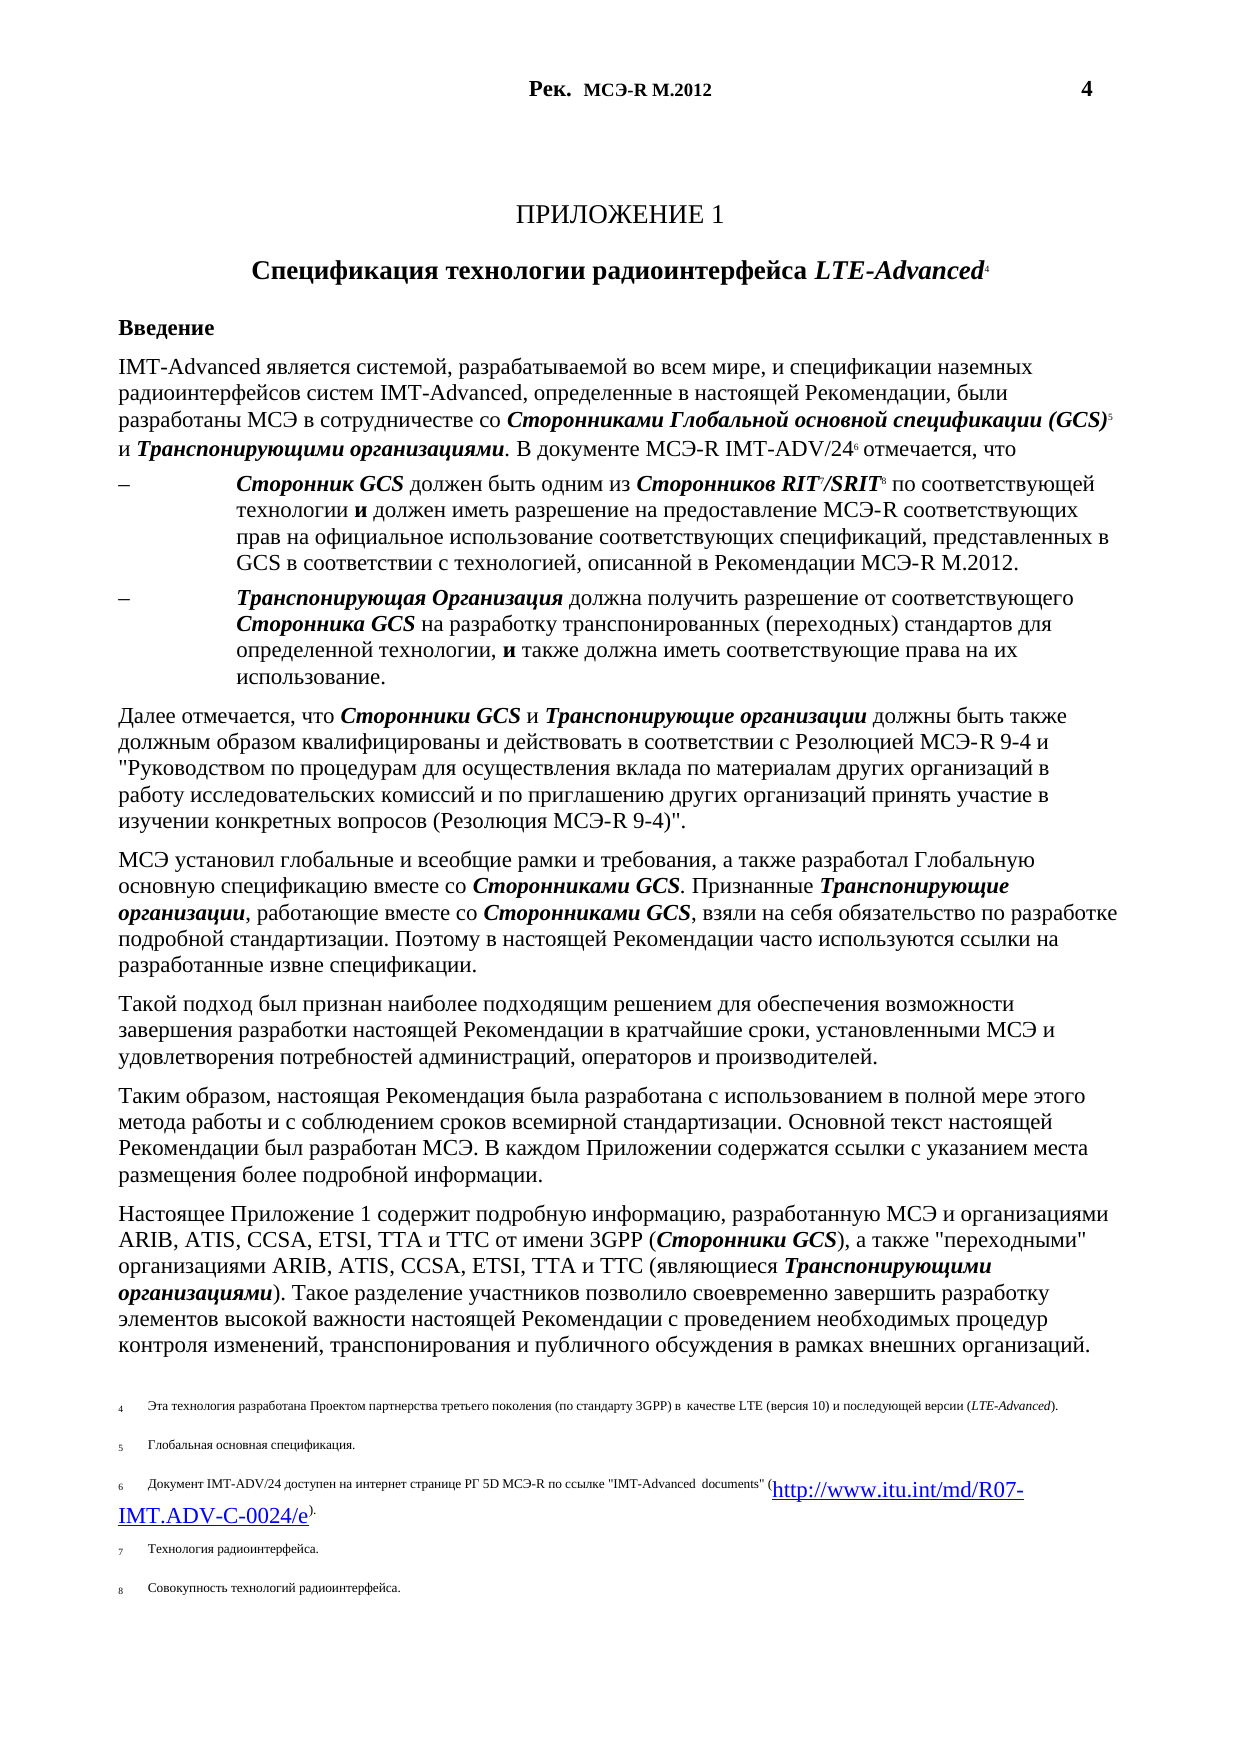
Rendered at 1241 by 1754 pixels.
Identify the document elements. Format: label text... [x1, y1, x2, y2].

text Такой подход был признан наиболее подходящим решением для обеспечения возможности завершения разработки настоящей Рекомендации в кратчайшие сроки, установленными МСЭ и удовлетворения потребностей администраций, операторов и производителей. [118, 990, 1122, 1069]
text – Транспонирующая Организация должна получить разрешение от соответствующего Сторонника GCS на разработку транспонированных (переходных) стандартов для определенной технологии, и также должна иметь соответствующие права на их использование. [118, 584, 1122, 689]
title Спецификация технологии радиоинтерфейса LTE-Advanced [118, 254, 1122, 285]
text IMT-Advanced является системой, разрабатываемой во всем мире, и спецификации наземных радиоинтерфейсов систем IMT-Advanced, определенные в настоящей Рекомендации, были разработаны МСЭ в сотрудничестве со Сторонниками Глобальной основной спецификации (GCS) и Транспонирующими организациями. В документе МСЭ-R IMT-ADV/24 отмечается, что [118, 353, 1122, 462]
text Таким образом, настоящая Рекомендация была разработана с использованием в полной мере этого метода работы и с соблюдением сроков всемирной стандартизации. Основной текст настоящей Рекомендации был разработан МСЭ. В каждом Приложении содержатся ссылки с указанием места размещения более подробной информации. [118, 1082, 1122, 1187]
subtitle Введение [118, 314, 1122, 341]
text ПРИЛОЖЕНИЕ 1 [118, 198, 1122, 229]
text – Сторонник GCS должен быть одним из Сторонников RIT/SRIT по соответствующей технологии и должен иметь разрешение на предоставление МСЭ-R соответствующих прав на официальное использование соответствующих спецификаций, представленных в GCS в соответствии с технологией, описанной в Рекомендации МСЭ-R M.2012. [118, 470, 1122, 575]
text Далее отмечается, что Сторонники GCS и Транспонирующие организации должны быть также должным образом квалифицированы и действовать в соответствии с Резолюцией МСЭ-R 9-4 и "Руководством по процедурам для осуществления вклада по материалам других организаций в работу исследовательских комиссий и по приглашению других организаций принять участие в изучении конкретных вопросов (Резолюция МСЭ-R 9-4)". [118, 702, 1122, 833]
text МСЭ установил глобальные и всеобщие рамки и требования, а также разработал Глобальную основную спецификацию вместе со Сторонниками GCS. Признанные Транспонирующие организации, работающие вместе со Сторонниками GCS, взяли на себя обязательство по разработке подробной стандартизации. Поэтому в настоящей Рекомендации часто используются ссылки на разработанные извне спецификации. [118, 846, 1122, 978]
text Настоящее Приложение 1 содержит подробную информацию, разработанную МСЭ и организациями ARIB, ATIS, CCSA, ETSI, TTA и TTC от имени 3GPP (Сторонники GCS), а также "переходными" организациями ARIB, ATIS, CCSA, ETSI, TTA и TTC (являющиеся Транспонирующими организациями). Такое разделение участников позволило своевременно завершить разработку элементов высокой важности настоящей Рекомендации с проведением необходимых процедур контроля изменений, транспонирования и публичного обсуждения в рамках внешних организаций. [118, 1200, 1122, 1358]
